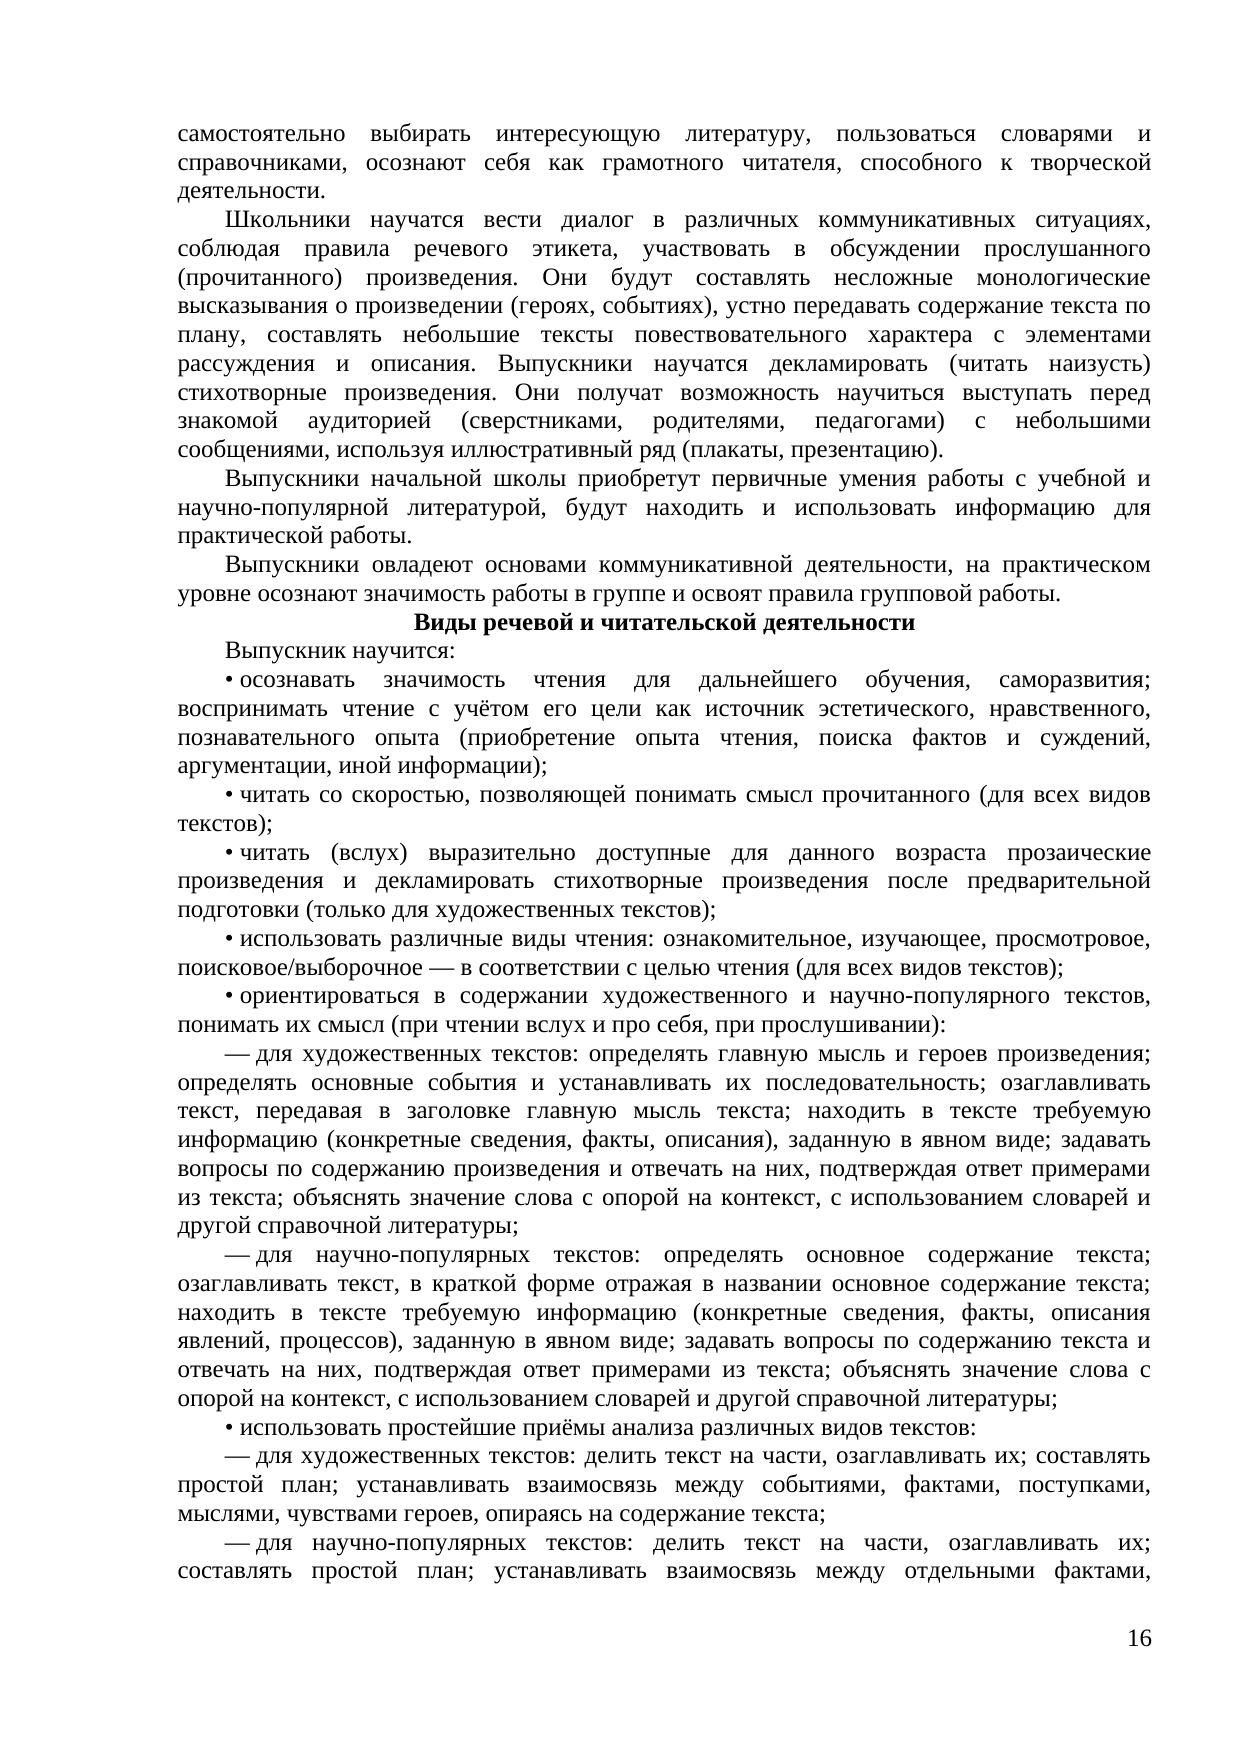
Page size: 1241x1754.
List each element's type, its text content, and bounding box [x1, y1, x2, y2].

text • читать (вслух) выразительно доступные для данного возраста прозаические произведения и декламировать стихотворные произведения после предварительной подготовки (только для художественных текстов); [177, 837, 1152, 923]
text — для художественных текстов: делить текст на части, озаглавливать их; составлять простой план; устанавливать взаимосвязь между событиями, фактами, поступками, мыслями, чувствами героев, опираясь на содержание текста; [177, 1441, 1152, 1527]
text — для научно-популярных текстов: определять основное содержание текста; озаглавливать текст, в краткой форме отражая в названии основное содержание текста; находить в тексте требуемую информацию (конкретные сведения, факты, описания явлений, процессов), заданную в явном виде; задавать вопросы по содержанию текста и отвечать на них, подтверждая ответ примерами из текста; объяснять значение слова с опорой на контекст, с использованием словарей и другой справочной литературы; [177, 1239, 1152, 1412]
text • читать со скоростью, позволяющей понимать смысл прочитанного (для всех видов текстов); [177, 779, 1152, 837]
text • использовать простейшие приёмы анализа различных видов текстов: [177, 1412, 1152, 1441]
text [177, 118, 1152, 204]
text Выпускники овладеют основами коммуникативной деятельности, на практическом уровне осознают значимость работы в группе и освоят правила групповой работы. [177, 549, 1152, 607]
text Виды речевой и читательской деятельности [177, 607, 1152, 636]
text Выпускники начальной школы приобретут первичные умения работы с учебной и научно-популярной литературой, будут находить и использовать информацию для практической работы. [177, 463, 1152, 549]
text — для художественных текстов: определять главную мысль и героев произведения; определять основные события и устанавливать их последовательность; озаглавливать текст, передавая в заголовке главную мысль текста; находить в тексте требуемую информацию (конкретные сведения, факты, описания), заданную в явном виде; задавать вопросы по содержанию произведения и отвечать на них, подтверждая ответ примерами из текста; объяснять значение слова с опорой на контекст, с использованием словарей и другой справочной литературы; [177, 1038, 1152, 1239]
text Школьники научатся вести диалог в различных коммуникативных ситуациях, соблюдая правила речевого этикета, участвовать в обсуждении прослушанного (прочитанного) произведения. Они будут составлять несложные монологические высказывания о произведении (героях, событиях), устно передавать содержание текста по плану, составлять небольшие тексты повествовательного характера с элементами рассуждения и описания. Выпускники научатся декламировать (читать наизусть) стихотворные произведения. Они получат возможность научиться выступать перед знакомой аудиторией (сверстниками, родителями, педагогами) с небольшими сообщениями, используя иллюстративный ряд (плакаты, презентацию). [177, 204, 1152, 463]
text Выпускник научится: [177, 636, 1152, 664]
text • осознавать значимость чтения для дальнейшего обучения, саморазвития; воспринимать чтение с учётом его цели как источник эстетического, нравственного, познавательного опыта (приобретение опыта чтения, поиска фактов и суждений, аргументации, иной информации); [177, 664, 1152, 779]
text • использовать различные виды чтения: ознакомительное, изучающее, просмотровое, поисковое/выборочное — в соответствии с целью чтения (для всех видов текстов); [177, 923, 1152, 981]
text • ориентироваться в содержании художественного и научно-популярного текстов, понимать их смысл (при чтении вслух и про себя, при прослушивании): [177, 981, 1152, 1038]
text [177, 1527, 1152, 1584]
